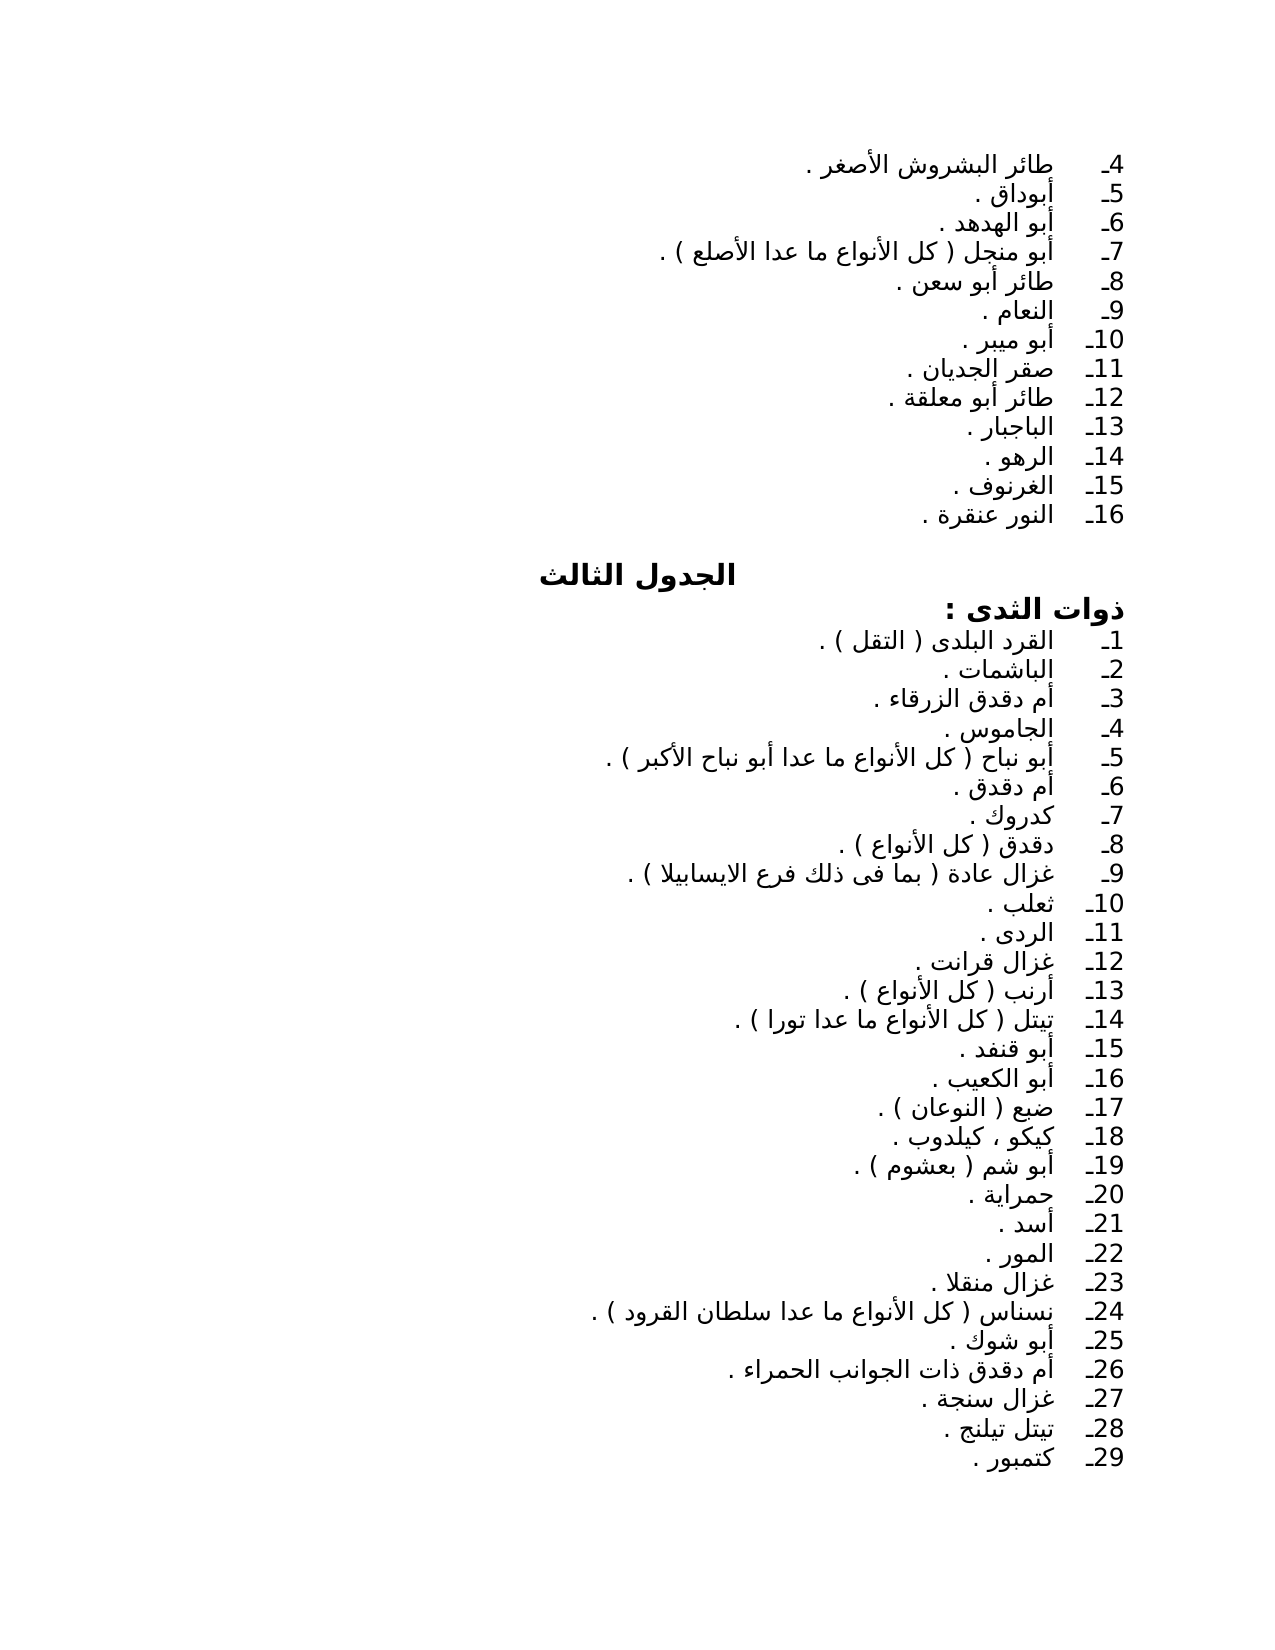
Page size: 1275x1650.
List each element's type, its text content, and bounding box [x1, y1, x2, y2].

text 28ـ تيتل تيلنج . [150, 1414, 1125, 1443]
text 5ـ أبوداق . [150, 179, 1125, 208]
text 4ـ الجاموس . [150, 714, 1125, 743]
text 6ـ أم دقدق . [150, 772, 1125, 801]
text 20ـ حمراية . [150, 1180, 1125, 1209]
text 23ـ غزال منقلا . [150, 1268, 1125, 1297]
text ذوات الثدى : [150, 592, 1125, 626]
text 27ـ غزال سنجة . [150, 1384, 1125, 1414]
text 11ـ صقر الجديان . [150, 354, 1125, 383]
text 12ـ غزال قرانت . [150, 947, 1125, 976]
text 15ـ الغرنوف . [150, 471, 1125, 500]
text 15ـ أبو قنفد . [150, 1034, 1125, 1064]
text 9ـ غزال عادة ( بما فى ذلك فرع الايسابيلا ) . [150, 859, 1125, 889]
text 22ـ المور . [150, 1239, 1125, 1268]
text 1ـ القرد البلدى ( التقل ) . [150, 626, 1125, 655]
text 16ـ النور عنقرة . [150, 500, 1125, 529]
text 3ـ أم دقدق الزرقاء . [150, 684, 1125, 714]
text 29ـ كتمبور . [150, 1443, 1125, 1472]
text 21ـ أسد . [150, 1209, 1125, 1239]
text 26ـ أم دقدق ذات الجوانب الحمراء . [150, 1355, 1125, 1384]
text 10ـ أبو ميبر . [150, 325, 1125, 354]
text 6ـ أبو الهدهد . [150, 208, 1125, 237]
text 12ـ طائر أبو معلقة . [150, 383, 1125, 412]
text 8ـ دقدق ( كل الأنواع ) . [150, 830, 1125, 859]
text 13ـ أرنب ( كل الأنواع ) . [150, 976, 1125, 1005]
text 5ـ أبو نباح ( كل الأنواع ما عدا أبو نباح الأكبر ) . [150, 743, 1125, 772]
text 14ـ تيتل ( كل الأنواع ما عدا تورا ) . [150, 1005, 1125, 1034]
text 4ـ طائر البشروش الأصغر . [150, 150, 1125, 179]
text 11ـ الردى . [150, 918, 1125, 947]
text 14ـ الرهو . [150, 442, 1125, 471]
text 9ـ النعام . [150, 296, 1125, 325]
text الجدول الثالث [150, 558, 1125, 592]
text 18ـ كيكو ، كيلدوب . [150, 1122, 1125, 1151]
text 19ـ أبو شم ( بعشوم ) . [150, 1151, 1125, 1180]
text 8ـ طائر أبو سعن . [150, 267, 1125, 296]
text 10ـ ثعلب . [150, 889, 1125, 918]
text 7ـ أبو منجل ( كل الأنواع ما عدا الأصلع ) . [150, 237, 1125, 267]
text 17ـ ضبع ( النوعان ) . [150, 1093, 1125, 1122]
text 7ـ كدروك . [150, 801, 1125, 830]
text 24ـ نسناس ( كل الأنواع ما عدا سلطان القرود ) . [150, 1297, 1125, 1326]
text 16ـ أبو الكعيب . [150, 1064, 1125, 1093]
text 2ـ الباشمات . [150, 655, 1125, 684]
text 25ـ أبو شوك . [150, 1326, 1125, 1355]
text 13ـ الباجبار . [150, 412, 1125, 442]
